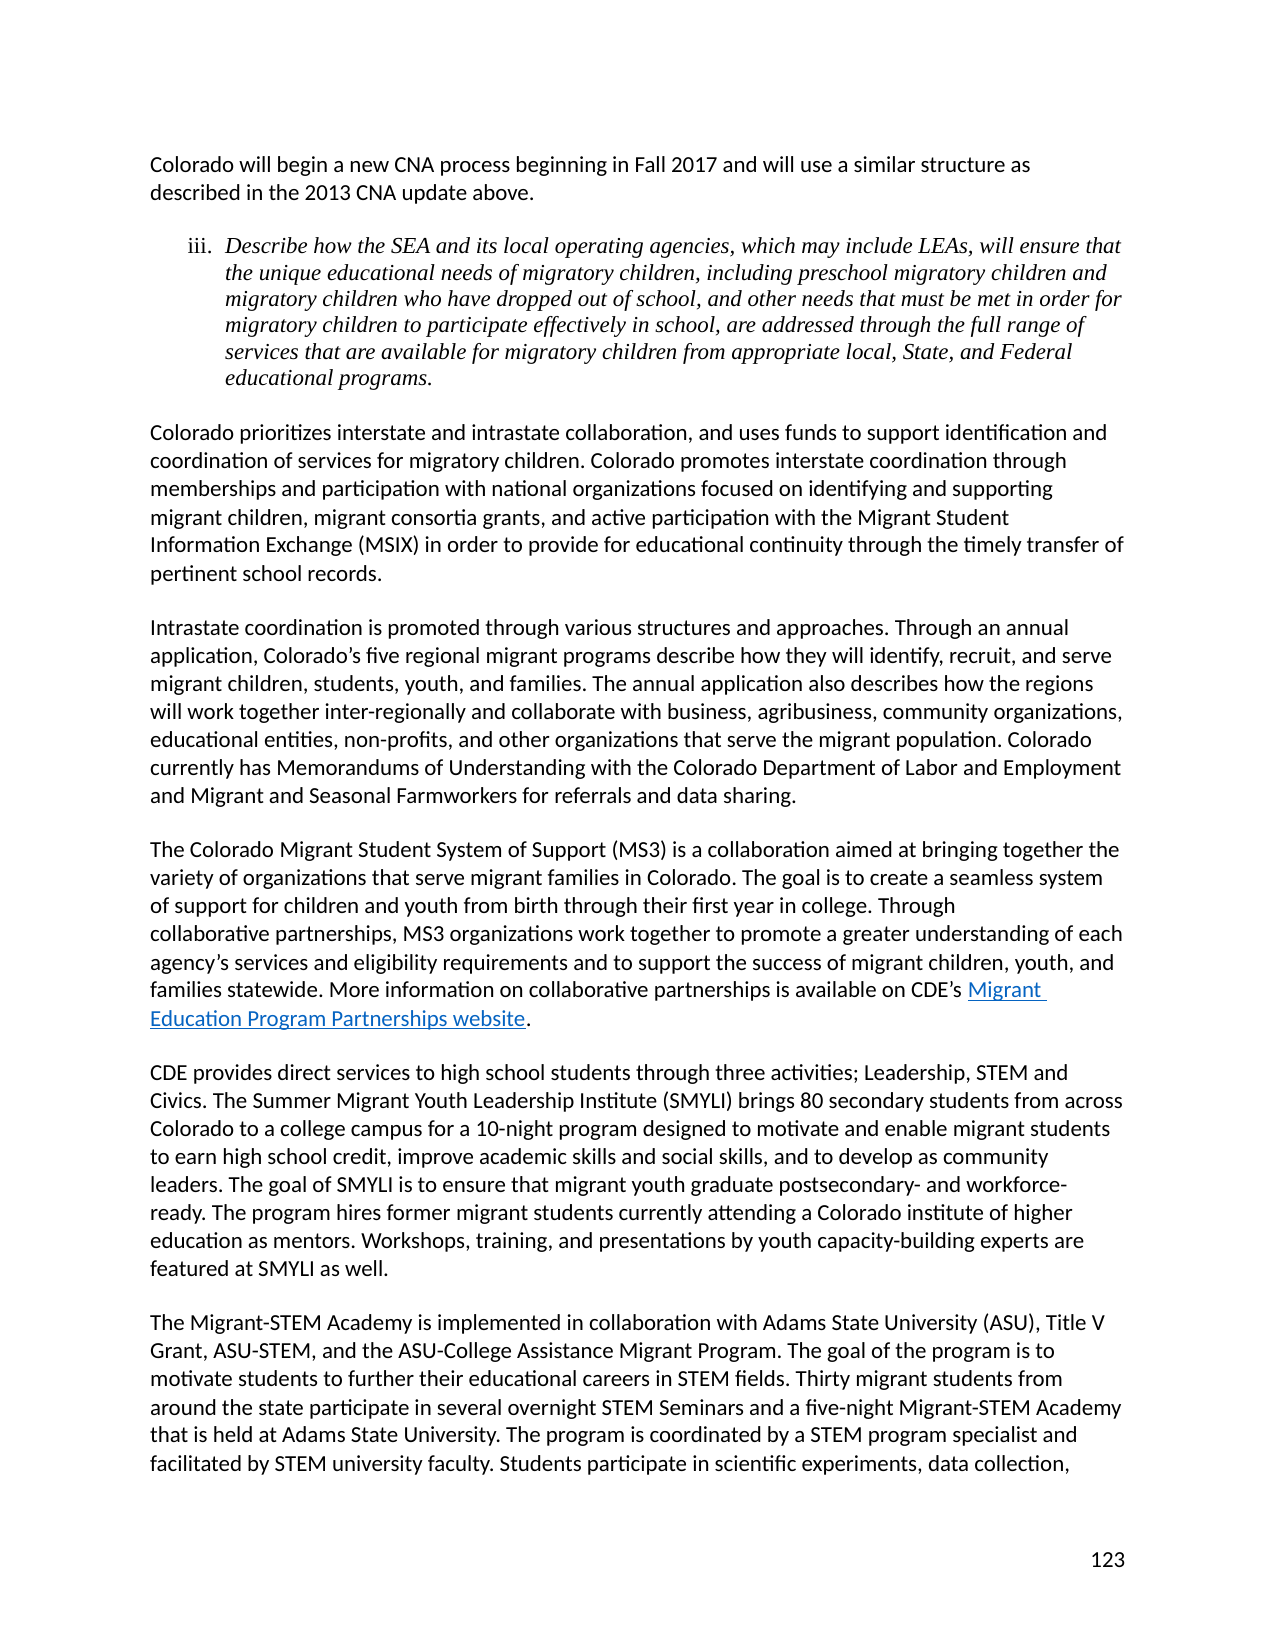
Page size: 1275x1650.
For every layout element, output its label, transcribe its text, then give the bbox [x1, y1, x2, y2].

text Colorado will begin a new CNA process beginning in Fall 2017 and will use a similar structure as described in the 2013 CNA update above. [150, 150, 1125, 206]
list Describe how the SEA and its local operating agencies, which may include LEAs, will ensure that the unique educational needs of migratory children, including preschool migratory children and migratory children who have dropped out of school, and other needs that must be met in order for migratory children to participate effectively in school, are addressed through the full range of services that are available for migratory children from appropriate local, State, and Federal educational programs. [187, 232, 1125, 418]
text Intrastate coordination is promoted through various structures and approaches. Through an annual application, Colorado’s five regional migrant programs describe how they will identify, recruit, and serve migrant children, students, youth, and families. The annual application also describes how the regions will work together inter-regionally and collaborate with business, agribusiness, community organizations, educational entities, non-profits, and other organizations that serve the migrant population. Colorado currently has Memorandums of Understanding with the Colorado Department of Labor and Employment and Migrant and Seasonal Farmworkers for referrals and data sharing. [150, 613, 1125, 809]
text CDE provides direct services to high school students through three activities; Leadership, STEM and Civics. The Summer Migrant Youth Leadership Institute (SMYLI) brings 80 secondary students from across Colorado to a college campus for a 10-night program designed to motivate and enable migrant students to earn high school credit, improve academic skills and social skills, and to develop as community leaders. The goal of SMYLI is to ensure that migrant youth graduate postsecondary- and workforce-ready. The program hires former migrant students currently attending a Colorado institute of higher education as mentors. Workshops, training, and presentations by youth capacity-building experts are featured at SMYLI as well. [150, 1058, 1125, 1282]
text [150, 1308, 1125, 1477]
text Colorado prioritizes interstate and intrastate collaboration, and uses funds to support identification and coordination of services for migratory children. Colorado promotes interstate coordination through memberships and participation with national organizations focused on identifying and supporting migrant children, migrant consortia grants, and active participation with the Migrant Student Information Exchange (MSIX) in order to provide for educational continuity through the timely transfer of pertinent school records. [150, 418, 1125, 587]
text The Colorado Migrant Student System of Support (MS3) is a collaboration aimed at bringing together the variety of organizations that serve migrant families in Colorado. The goal is to create a seamless system of support for children and youth from birth through their first year in college. Through collaborative partnerships, MS3 organizations work together to promote a greater understanding of each agency’s services and eligibility requirements and to support the success of migrant children, youth, and families statewide. More information on collaborative partnerships is available on CDE’s Migrant Education Program Partnerships website. [150, 836, 1125, 1032]
